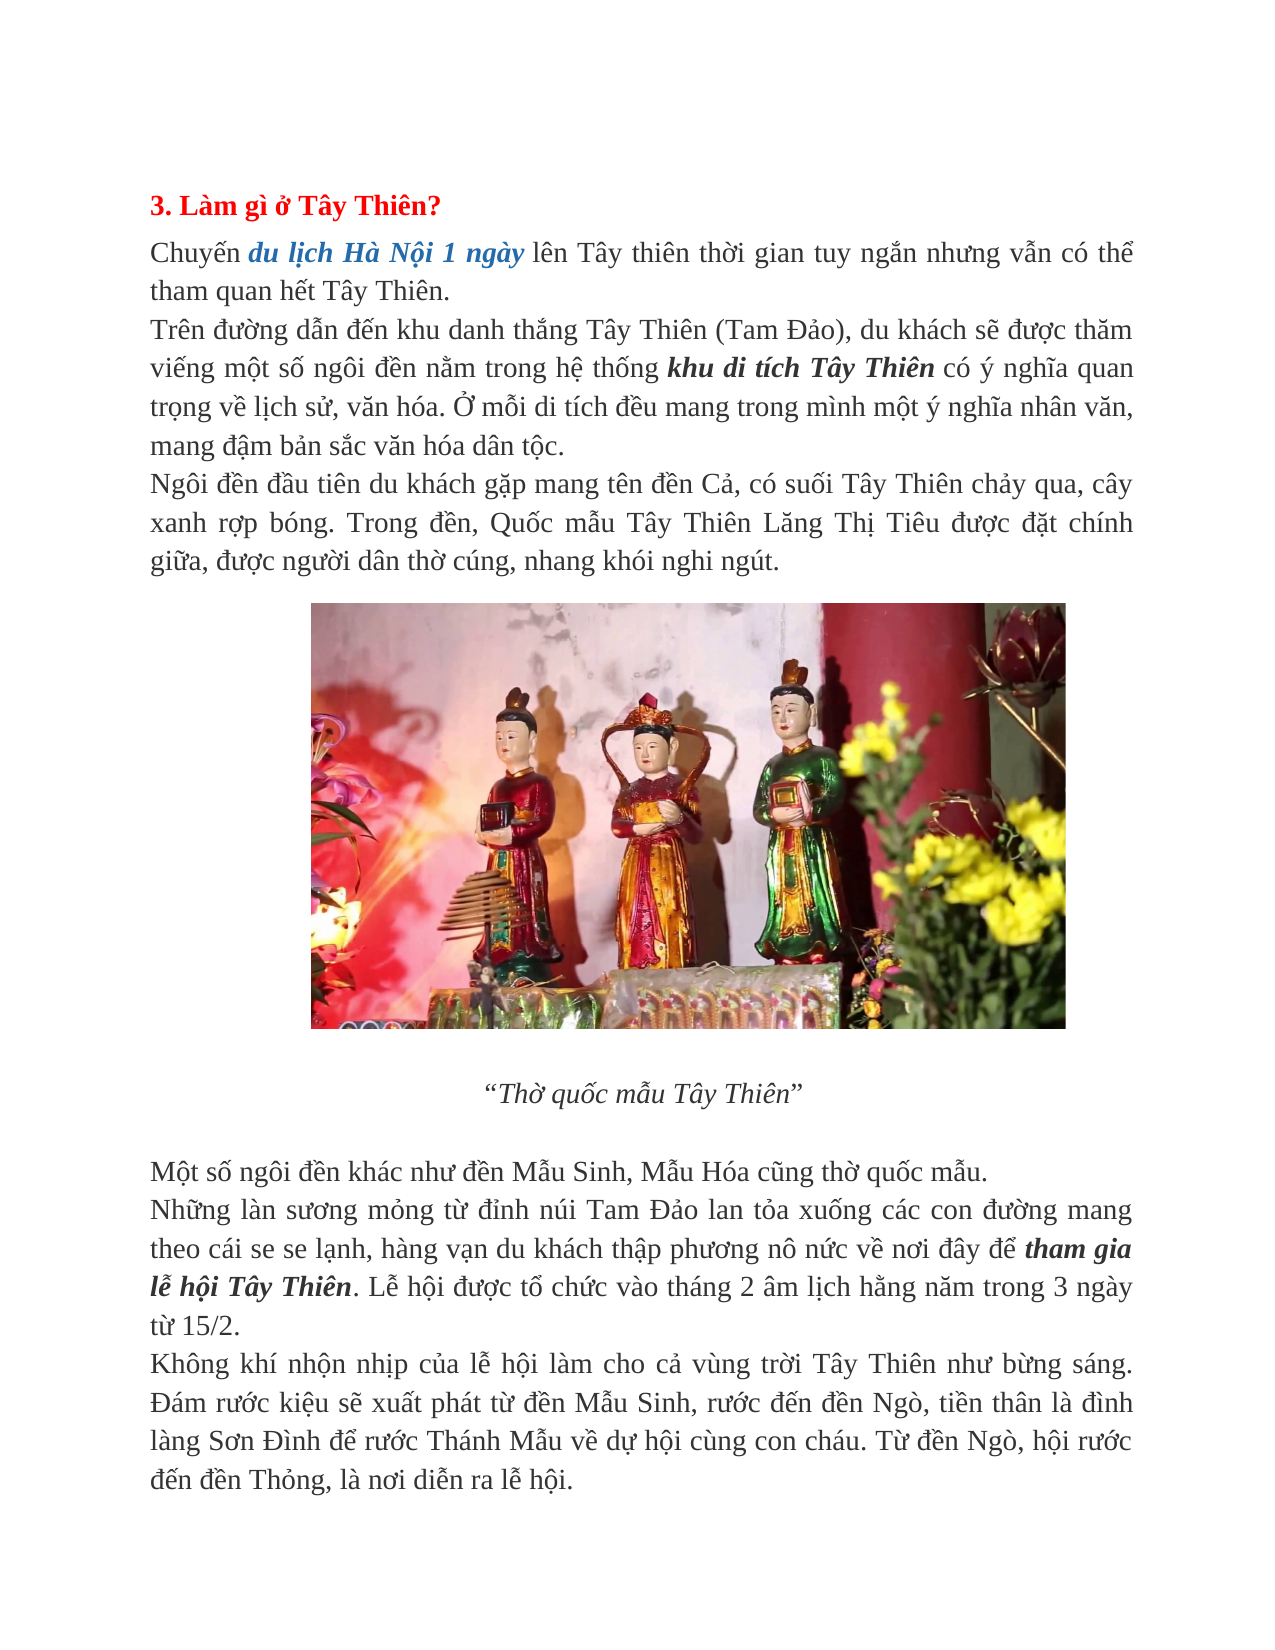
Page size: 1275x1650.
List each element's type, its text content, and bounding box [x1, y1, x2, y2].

picture [311, 603, 1066, 1029]
text Chuyến du lịch Hà Nội 1 ngày lên Tây thiên thời gian tuy ngắn nhưng vẫn có thể tham quan hết Tây Thiên. [150, 235, 1134, 307]
text Không khí nhộn nhịp của lễ hội làm cho cả vùng trời Tây Thiên như bừng sáng. Đám rước kiệu sẽ xuất phát từ đền Mẫu Sinh, rước đến đền Ngò, tiền thân là đình làng Sơn Đình để rước Thánh Mẫu về dự hội cùng con cháu. Từ đền Ngò, hội rước đến đền Thỏng, là nơi diễn ra lễ hội. [150, 1346, 1134, 1496]
text Ngôi đền đầu tiên du khách gặp mang tên đền Cả, có suối Tây Thiên chảy qua, cây xanh rợp bóng. Trong đền, Quốc mẫu Tây Thiên Lăng Thị Tiêu được đặt chính giữa, được người dân thờ cúng, nhang khói nghi ngút. [150, 466, 1134, 577]
text Những làn sương mỏng từ đỉnh núi Tam Đảo lan tỏa xuống các con đường mang theo cái se se lạnh, hàng vạn du khách thập phương nô nức về nơi đây để tham gia lễ hội Tây Thiên. Lễ hội được tổ chức vào tháng 2 âm lịch hằng năm trong 3 ngày từ 15/2. [150, 1192, 1134, 1341]
text “Thờ quốc mẫu Tây Thiên” [150, 1077, 1134, 1110]
text Trên đường dẫn đến khu danh thắng Tây Thiên (Tam Đảo), du khách sẽ được thăm viếng một số ngôi đền nằm trong hệ thống khu di tích Tây Thiên có ý nghĩa quan trọng về lịch sử, văn hóa. Ở mỗi di tích đều mang trong mình một ý nghĩa nhân văn, mang đậm bản sắc văn hóa dân tộc. [150, 312, 1134, 461]
text Một số ngôi đền khác như đền Mẫu Sinh, Mẫu Hóa cũng thờ quốc mẫu. [150, 1154, 1134, 1187]
text 3. Làm gì ở Tây Thiên? [150, 188, 1134, 222]
